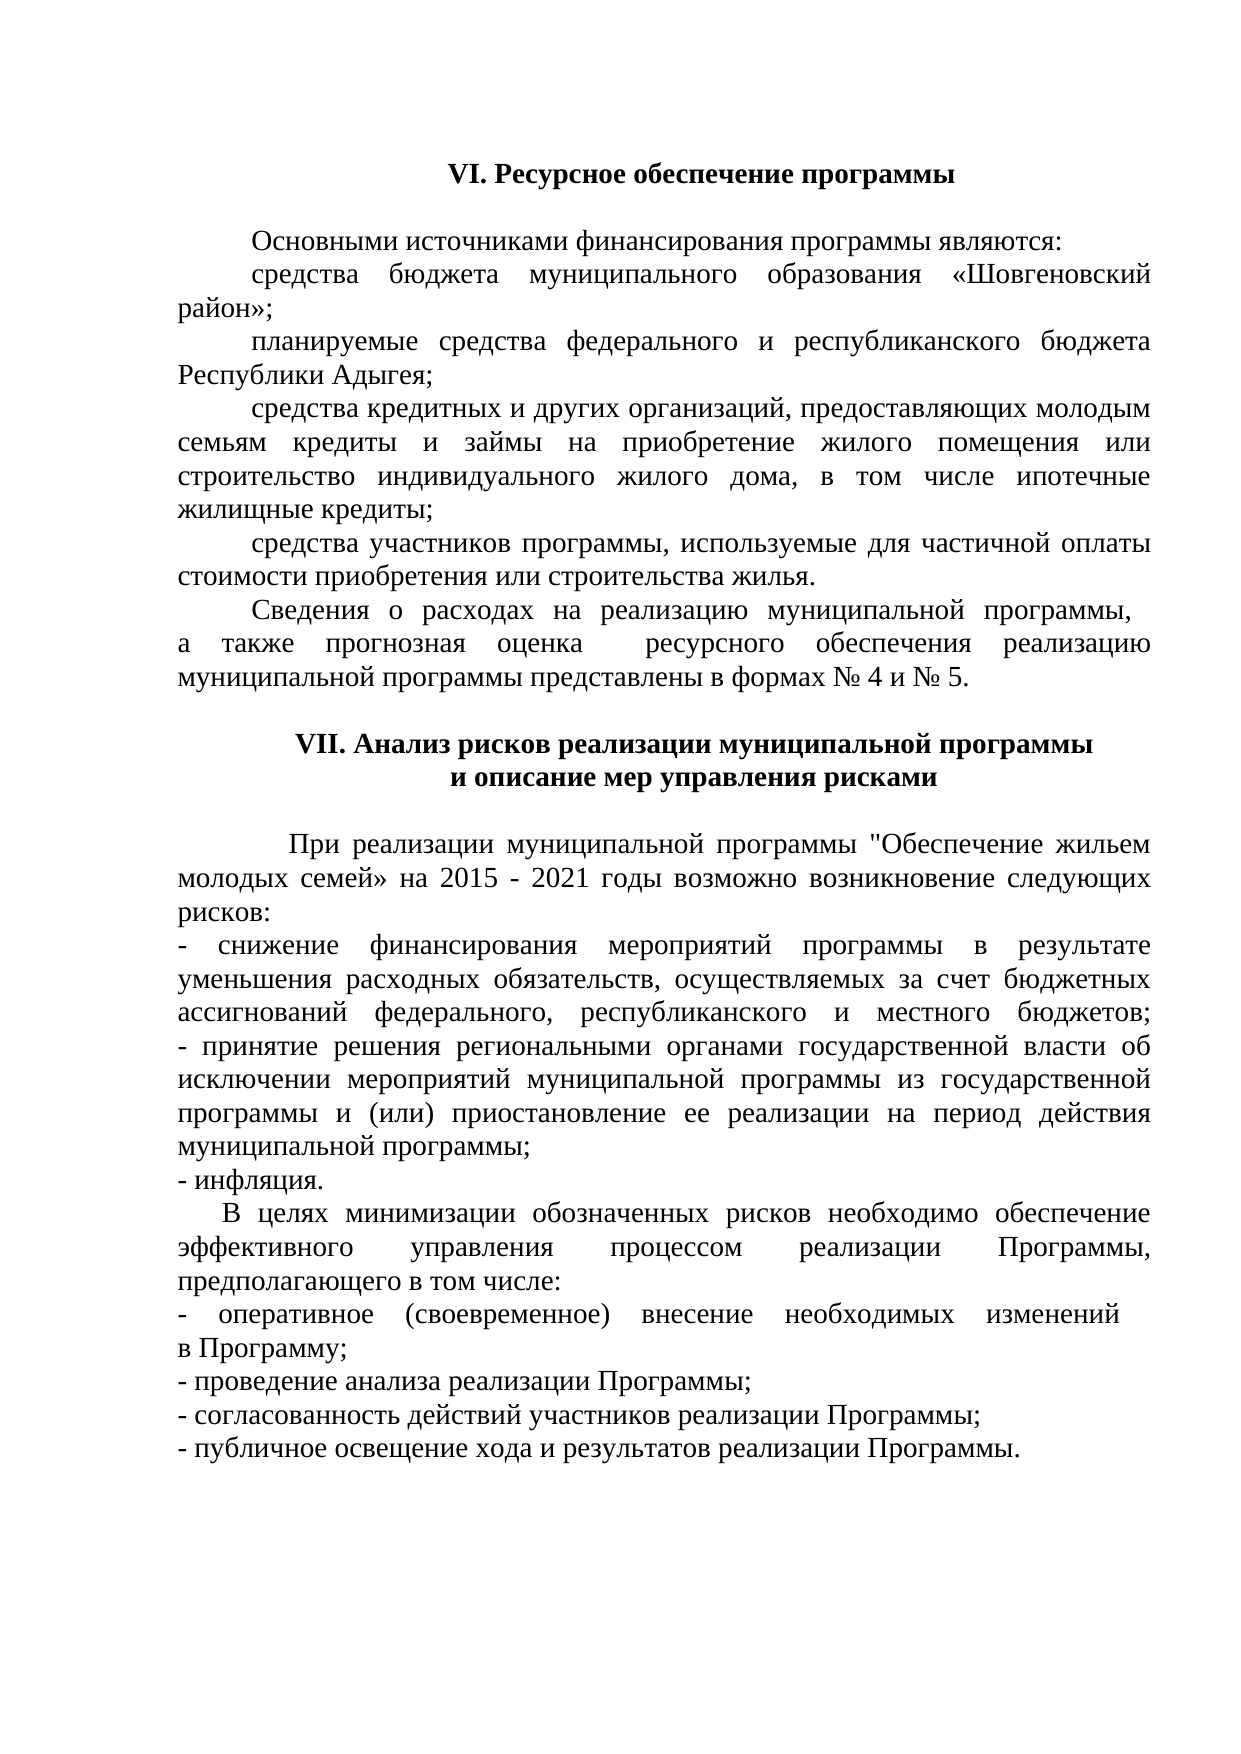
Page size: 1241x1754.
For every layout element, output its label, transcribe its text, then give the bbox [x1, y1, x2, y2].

text - публичное освещение хода и результатов реализации Программы. [177, 1430, 1152, 1464]
text средства кредитных и других организаций, предоставляющих молодым семьям кредиты и займы на приобретение жилого помещения или строительство индивидуального жилого дома, в том числе ипотечные жилищные кредиты; [177, 391, 1152, 525]
subtitle и описание мер управления рисками [236, 759, 1152, 793]
text - инфляция. [177, 1162, 1152, 1196]
text планируемые средства федерального и республиканского бюджета Республики Адыгея; [177, 323, 1152, 391]
text средства участников программы, используемые для частичной оплаты стоимости приобретения или строительства жилья. [177, 525, 1152, 592]
text средства бюджета муниципального образования «Шовгеновский район»; [177, 256, 1152, 323]
text Сведения о расходах на реализацию муниципальной программы, а также прогнозная оценка ресурсного обеспечения реализацию муниципальной программы представлены в формах № 4 и № 5. [177, 592, 1152, 692]
subtitle VII. Анализ рисков реализации муниципальной программы [236, 726, 1152, 759]
text - оперативное (своевременное) внесение необходимых изменений в Программу; [177, 1296, 1152, 1363]
text Основными источниками финансирования программы являются: [177, 223, 1152, 256]
text - согласованность действий участников реализации Программы; [177, 1397, 1152, 1430]
text - проведение анализа реализации Программы; [177, 1363, 1152, 1397]
text При реализации муниципальной программы "Обеспечение жильем молодых семей» на 2015 - 2021 годы возможно возникновение следующих рисков: - снижение финансирования мероприятий программы в результате уменьшения расходных обязательств, осуществляемых за счет бюджетных ассигнований федерального, республиканского и местного бюджетов; - принятие решения региональными органами государственной власти об исключении мероприятий муниципальной программы из государственной программы и (или) приостановление ее реализации на период действия муниципальной программы; [177, 793, 1152, 1162]
text VI. Ресурсное обеспечение программы [177, 156, 1152, 189]
text В целях минимизации обозначенных рисков необходимо обеспечение эффективного управления процессом реализации Программы, предполагающего в том числе: [177, 1196, 1152, 1296]
